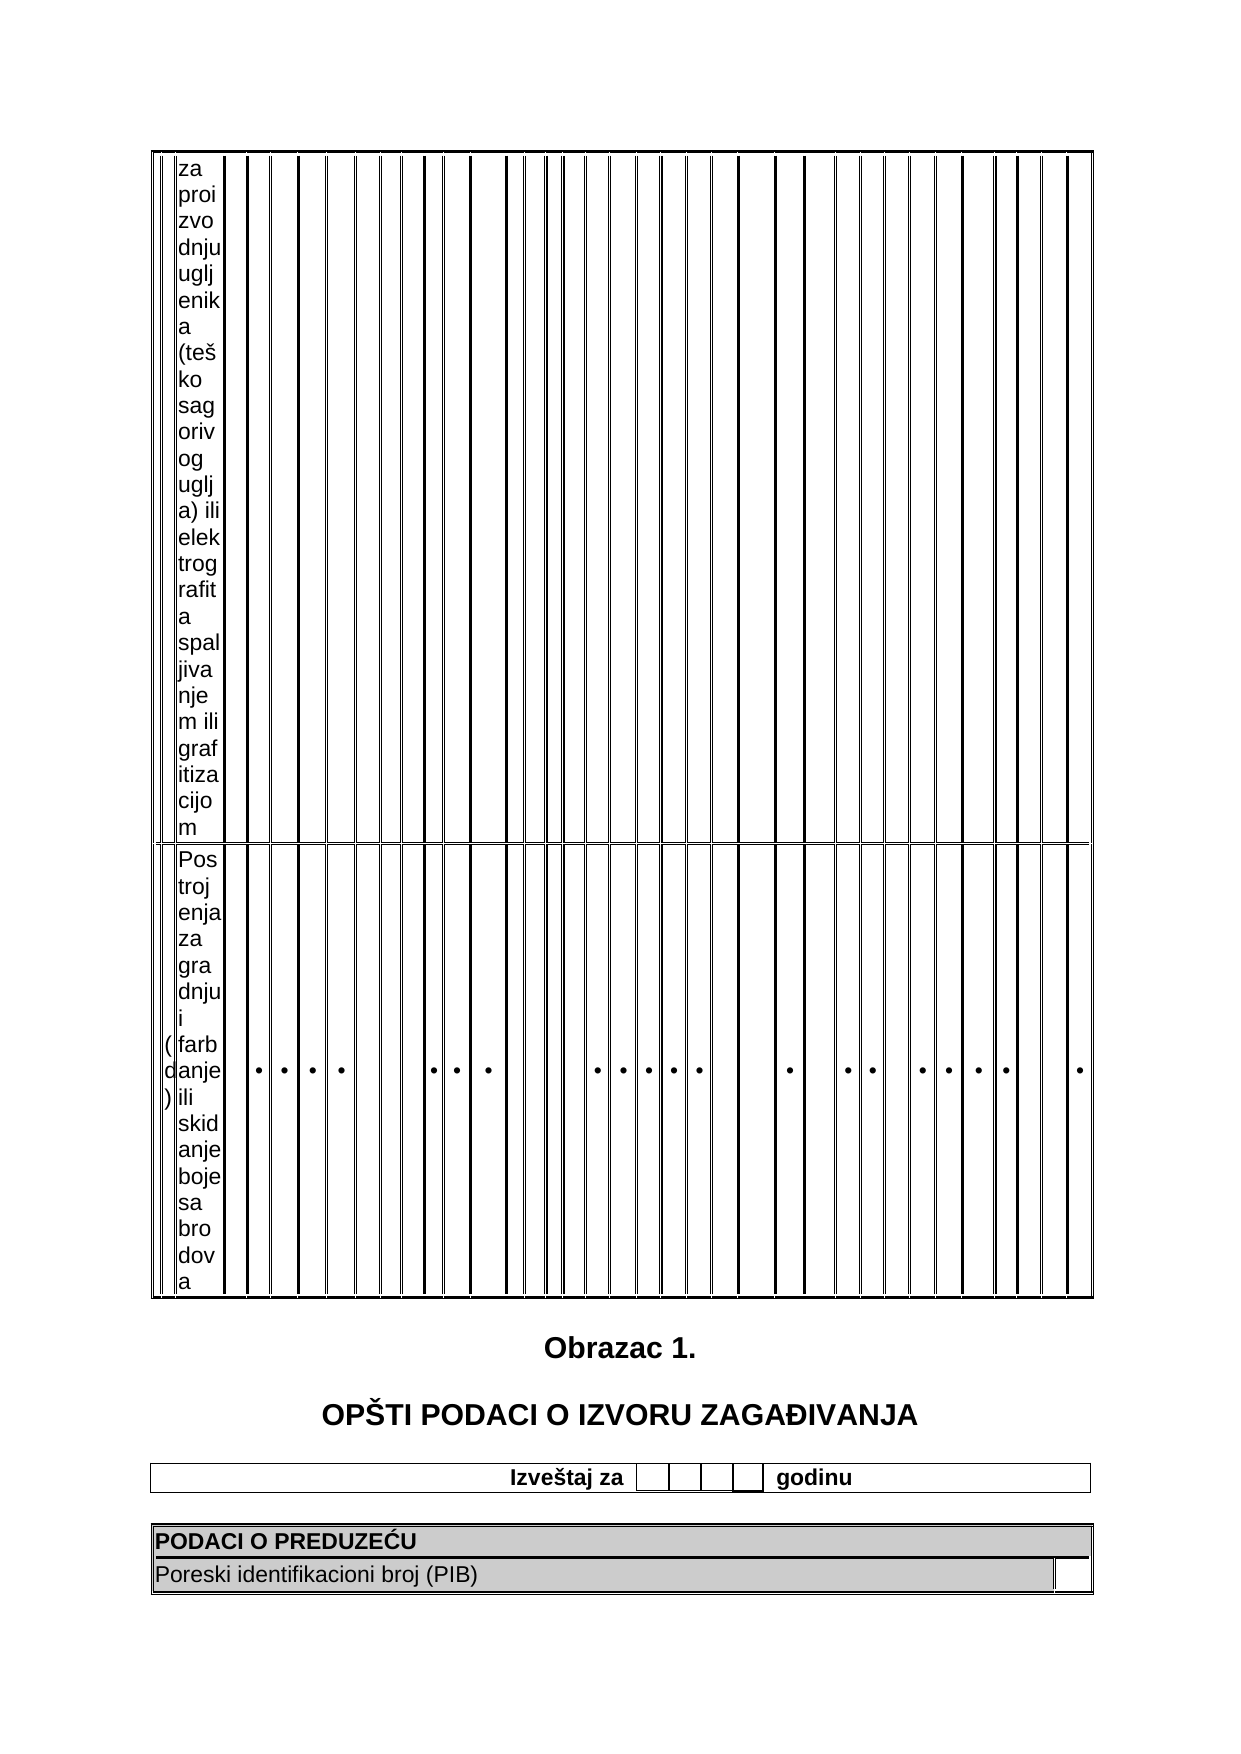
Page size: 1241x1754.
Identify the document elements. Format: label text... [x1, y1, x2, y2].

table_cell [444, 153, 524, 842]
text Obrazac 1. [150, 1330, 1090, 1365]
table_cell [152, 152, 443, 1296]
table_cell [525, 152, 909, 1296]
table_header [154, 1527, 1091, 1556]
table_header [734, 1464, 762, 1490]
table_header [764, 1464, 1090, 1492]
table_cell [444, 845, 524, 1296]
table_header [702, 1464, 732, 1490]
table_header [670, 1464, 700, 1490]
text OPŠTI PODACI O IZVORU ZAGAĐIVANJA [150, 1396, 1090, 1431]
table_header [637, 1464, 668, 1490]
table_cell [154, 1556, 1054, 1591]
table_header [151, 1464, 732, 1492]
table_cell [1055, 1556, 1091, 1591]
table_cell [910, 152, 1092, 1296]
